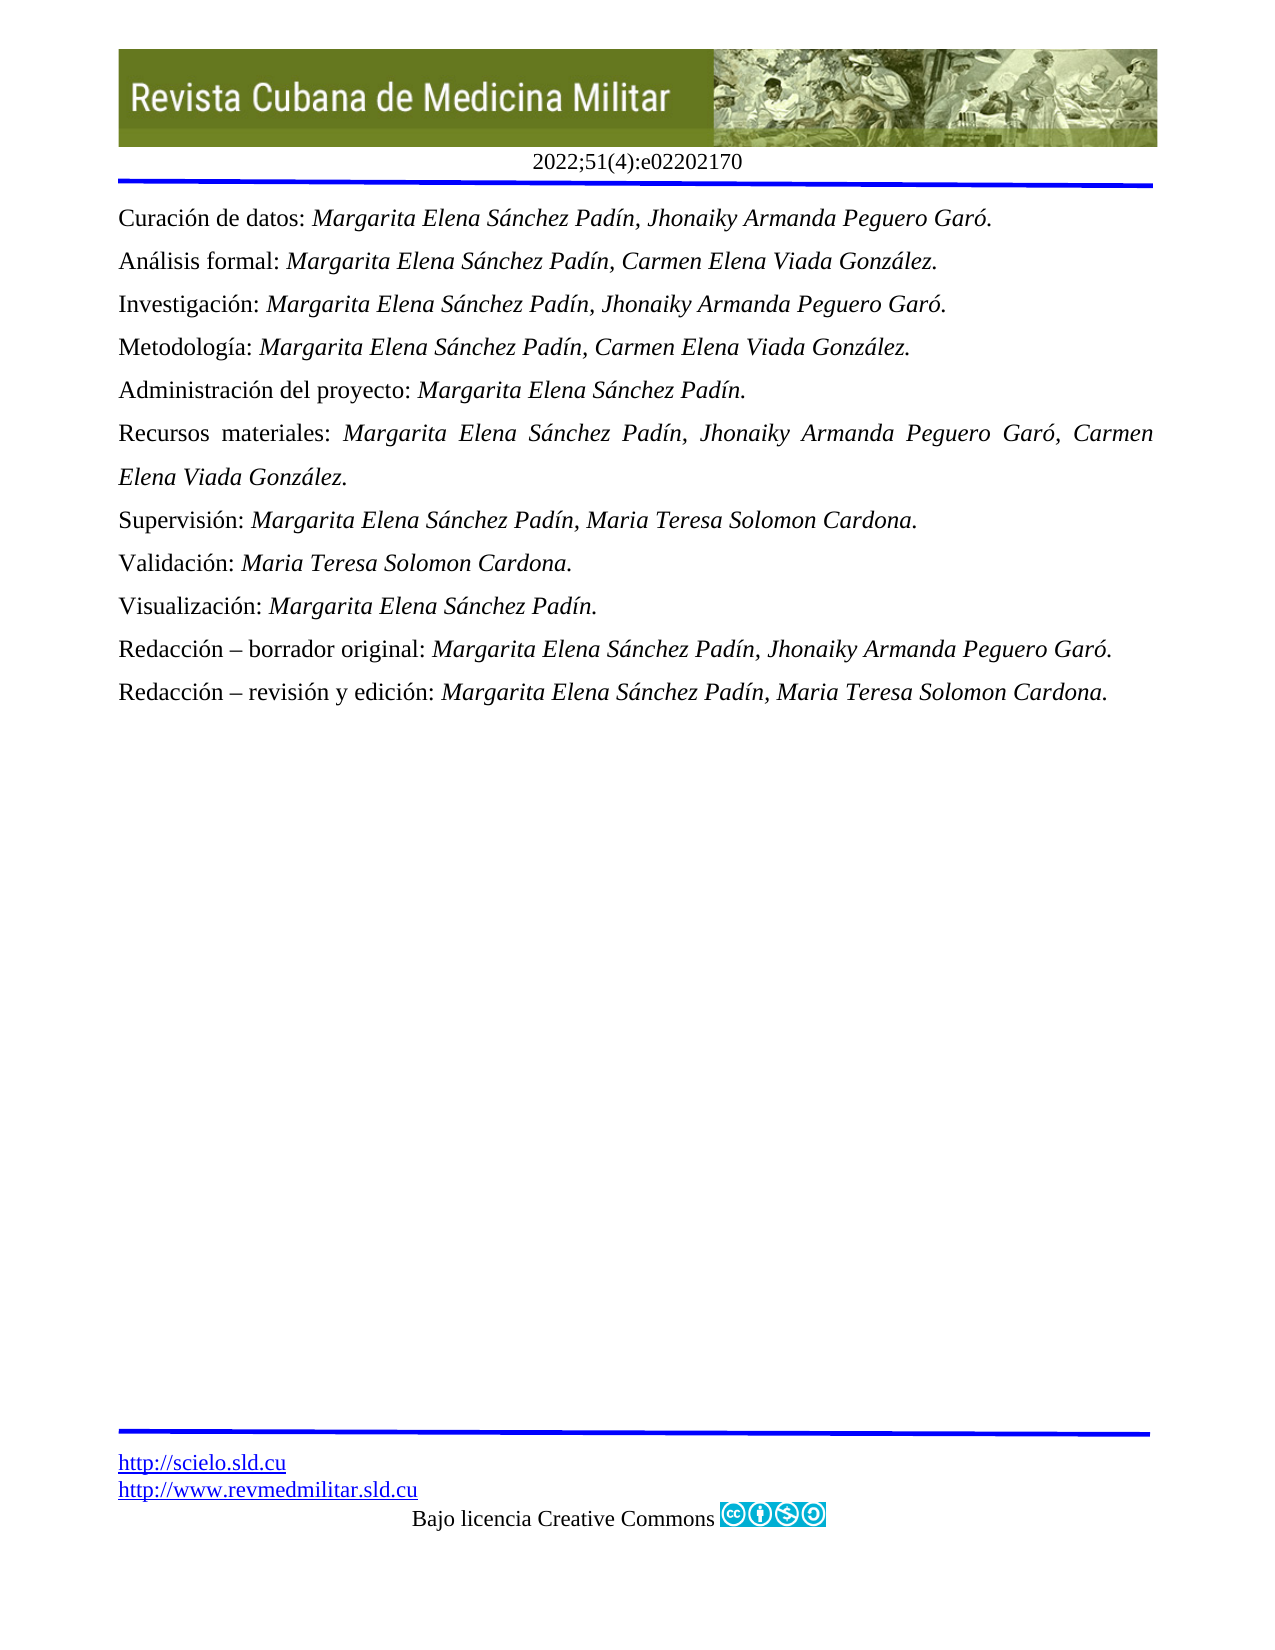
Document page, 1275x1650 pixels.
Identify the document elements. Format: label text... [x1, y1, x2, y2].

picture [720, 1502, 826, 1527]
text Administración del proyecto: Margarita Elena Sánchez Padín. [118, 375, 1157, 404]
text Metodología: Margarita Elena Sánchez Padín, Carmen Elena Viada González. [118, 332, 1157, 361]
text Redacción – revisión y edición: Margarita Elena Sánchez Padín, Maria Teresa Solomon Cardona. [118, 677, 1157, 706]
text Redacción – borrador original: Margarita Elena Sánchez Padín, Jhonaiky Armanda Peguero Garó. [118, 634, 1157, 663]
picture [118, 49, 1158, 147]
text Investigación: Margarita Elena Sánchez Padín, Jhonaiky Armanda Peguero Garó. [118, 289, 1157, 318]
text Análisis formal: Margarita Elena Sánchez Padín, Carmen Elena Viada González. [118, 246, 1157, 275]
text Curación de datos: Margarita Elena Sánchez Padín, Jhonaiky Armanda Peguero Garó. [118, 203, 1157, 232]
text Supervisión: Margarita Elena Sánchez Padín, Maria Teresa Solomon Cardona. [118, 505, 1157, 533]
text Visualización: Margarita Elena Sánchez Padín. [118, 591, 1157, 620]
text Validación: Maria Teresa Solomon Cardona. [118, 548, 1157, 577]
text Recursos materiales: Margarita Elena Sánchez Padín, Jhonaiky Armanda Peguero Garó, Carmen Elena Viada González. [118, 418, 1157, 490]
